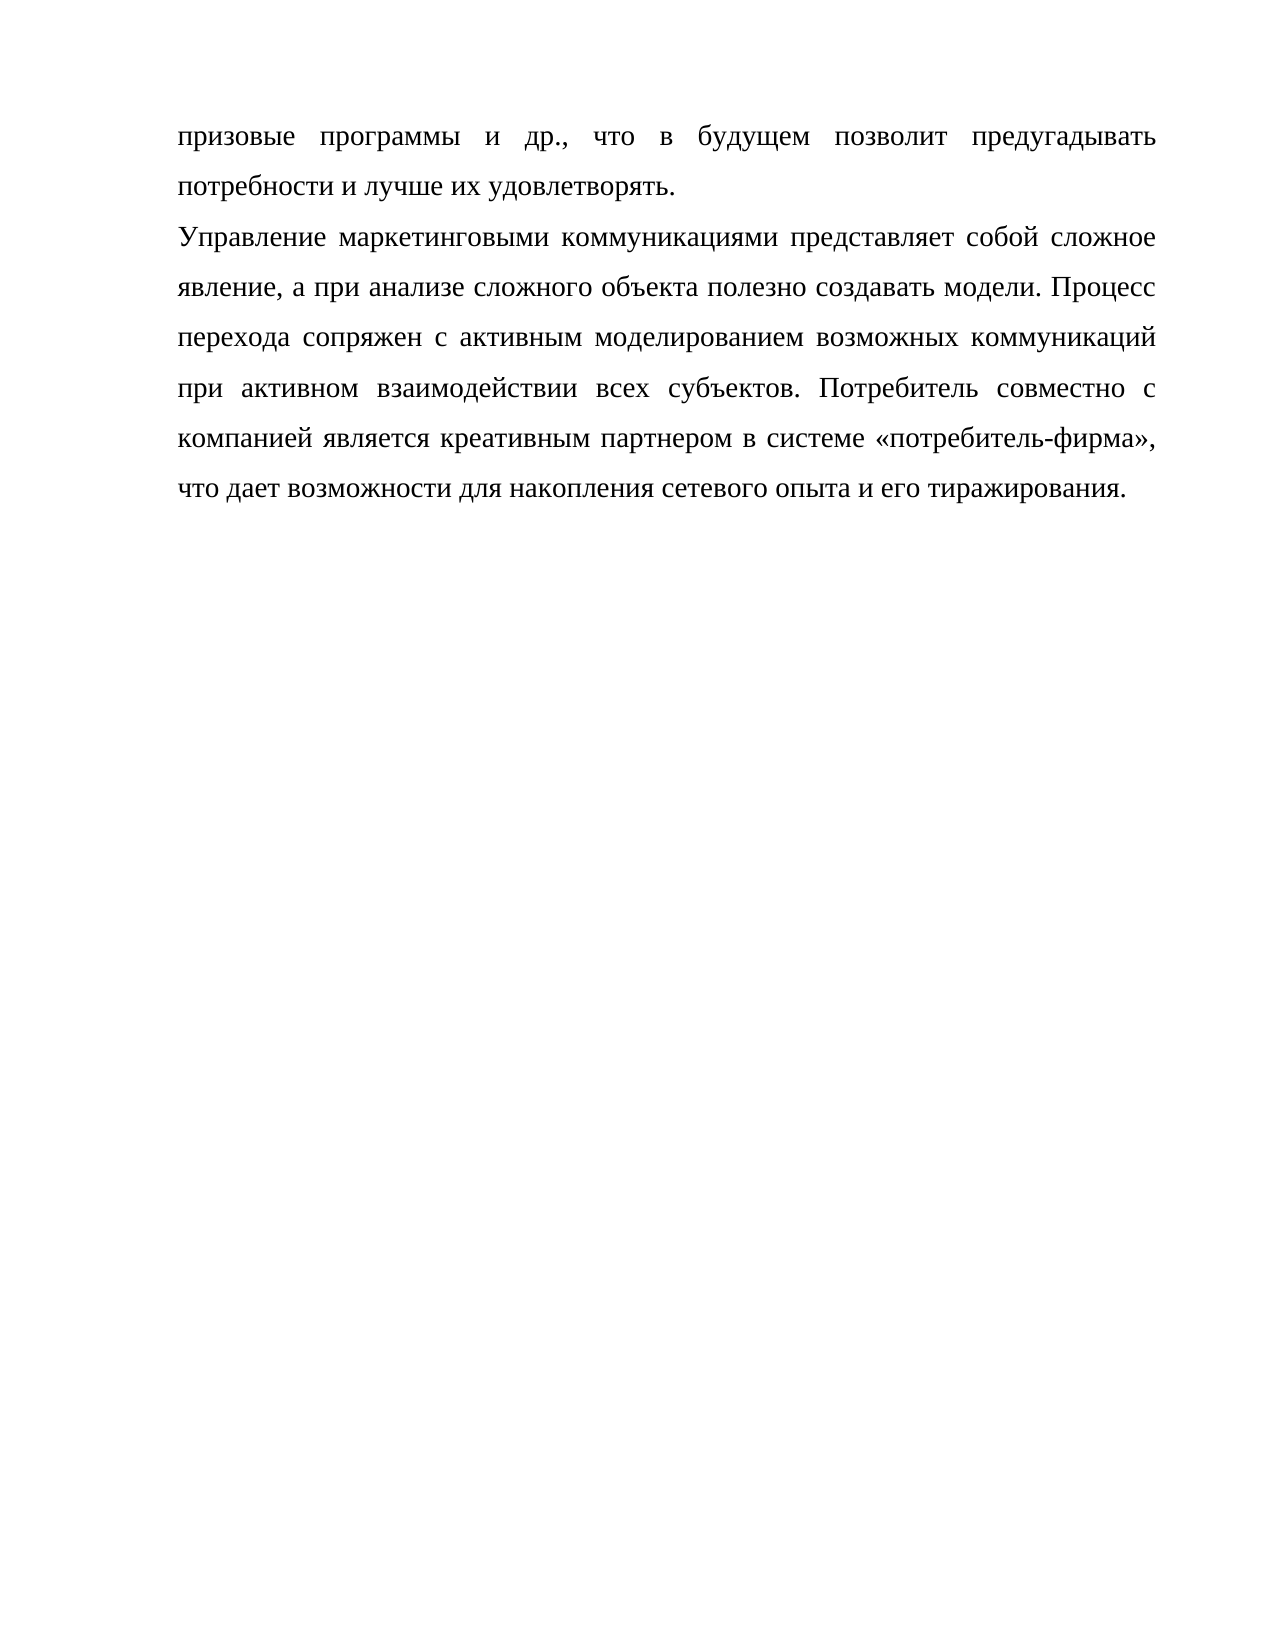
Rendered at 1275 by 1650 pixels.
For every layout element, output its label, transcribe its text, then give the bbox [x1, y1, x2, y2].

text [177, 118, 1157, 202]
text Управление маркетинговыми коммуникациями представляет собой сложное явление, а при анализе сложного объекта полезно создавать модели. Процесс перехода сопряжен с активным моделированием возможных коммуникаций при активном взаимодействии всех субъектов. Потребитель совместно с компанией является креативным партнером в системе «потребитель-фирма», что дает возможности для накопления сетевого опыта и его тиражирования. [177, 219, 1157, 504]
